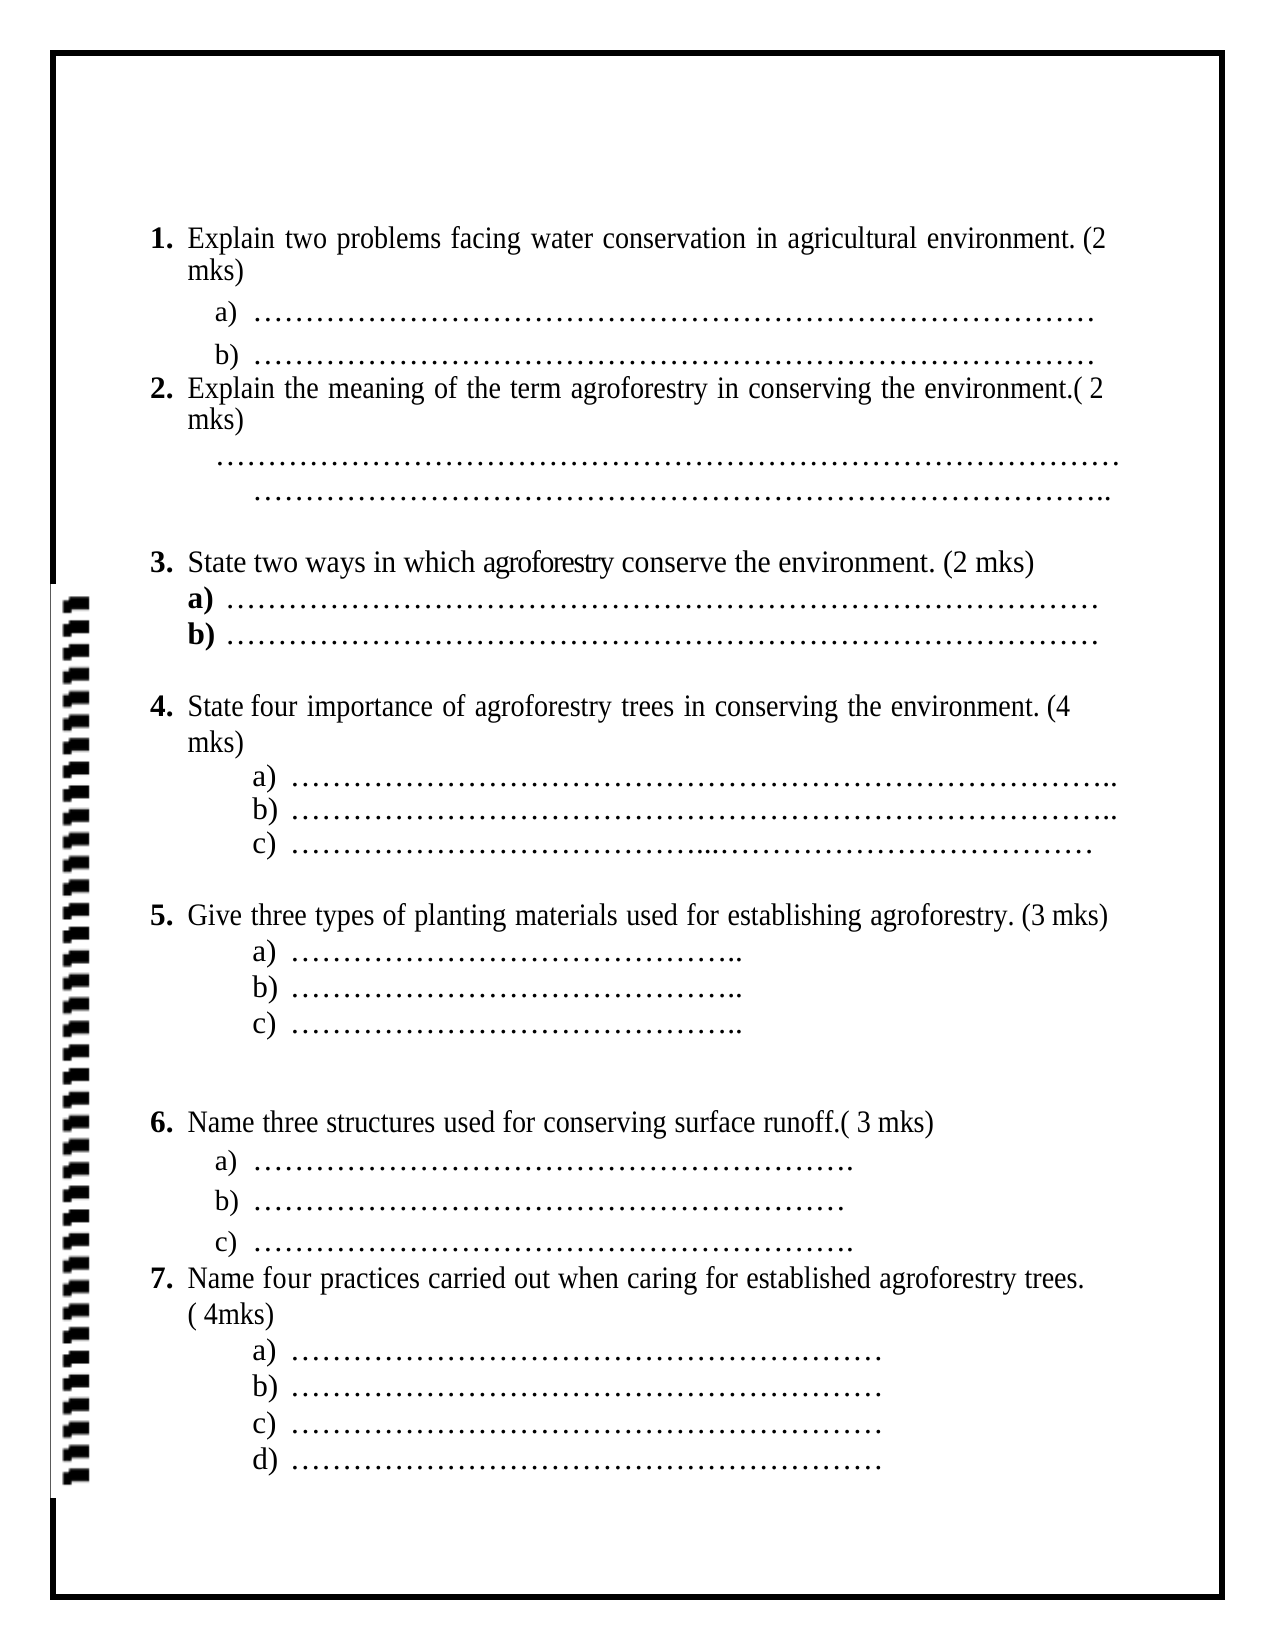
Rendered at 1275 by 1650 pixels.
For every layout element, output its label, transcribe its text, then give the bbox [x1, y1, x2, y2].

picture [50, 584, 102, 1498]
list …………………………………………………………………….. [252, 793, 1125, 826]
list ………………………………………………………………………… [187, 579, 1125, 616]
subtitle State two ways in which agroforestry conserve the environment. (2 mks) [150, 544, 1125, 579]
list Explain the meaning of the term agroforestry in conserving the environment.( 2 mks) [150, 373, 1125, 436]
text …………………………………………………………………………………………………………………………………………………….. [214, 436, 1125, 508]
list …………………………………….. [252, 932, 1125, 968]
list …………………………………….. [252, 1004, 1125, 1040]
subtitle State four importance of agroforestry trees in conserving the environment. (4 mks) [150, 687, 1125, 759]
list ………………………………………………… [252, 1404, 1125, 1440]
subtitle Explain two problems facing water conservation in agricultural environment. (2 mks) [150, 223, 1125, 287]
list ……………………………………………………………………… [214, 330, 1125, 373]
list ………………………………………………… [214, 1179, 1125, 1219]
subtitle Give three types of planting materials used for establishing agroforestry. (3 mks) [150, 896, 1125, 932]
list ………………………………………………… [252, 1440, 1125, 1476]
subtitle Name three structures used for conserving surface runoff.( 3 mks) [150, 1106, 1125, 1138]
list …………………………………………………. [214, 1219, 1125, 1259]
list ……………………………………………………………………… [214, 287, 1125, 330]
list ………………………………………………… [252, 1368, 1125, 1403]
list ………………………………………………… [252, 1331, 1125, 1367]
list …………………………………………………. [214, 1138, 1125, 1179]
list …………………………………………………………………….. [252, 759, 1125, 793]
list …………………………………….. [252, 968, 1125, 1004]
subtitle Name four practices carried out when caring for established agroforestry trees.( 4mks) [150, 1259, 1125, 1331]
list ………………………………………………………………………… [187, 616, 1125, 651]
list …………………………………...……………………………… [252, 826, 1125, 860]
